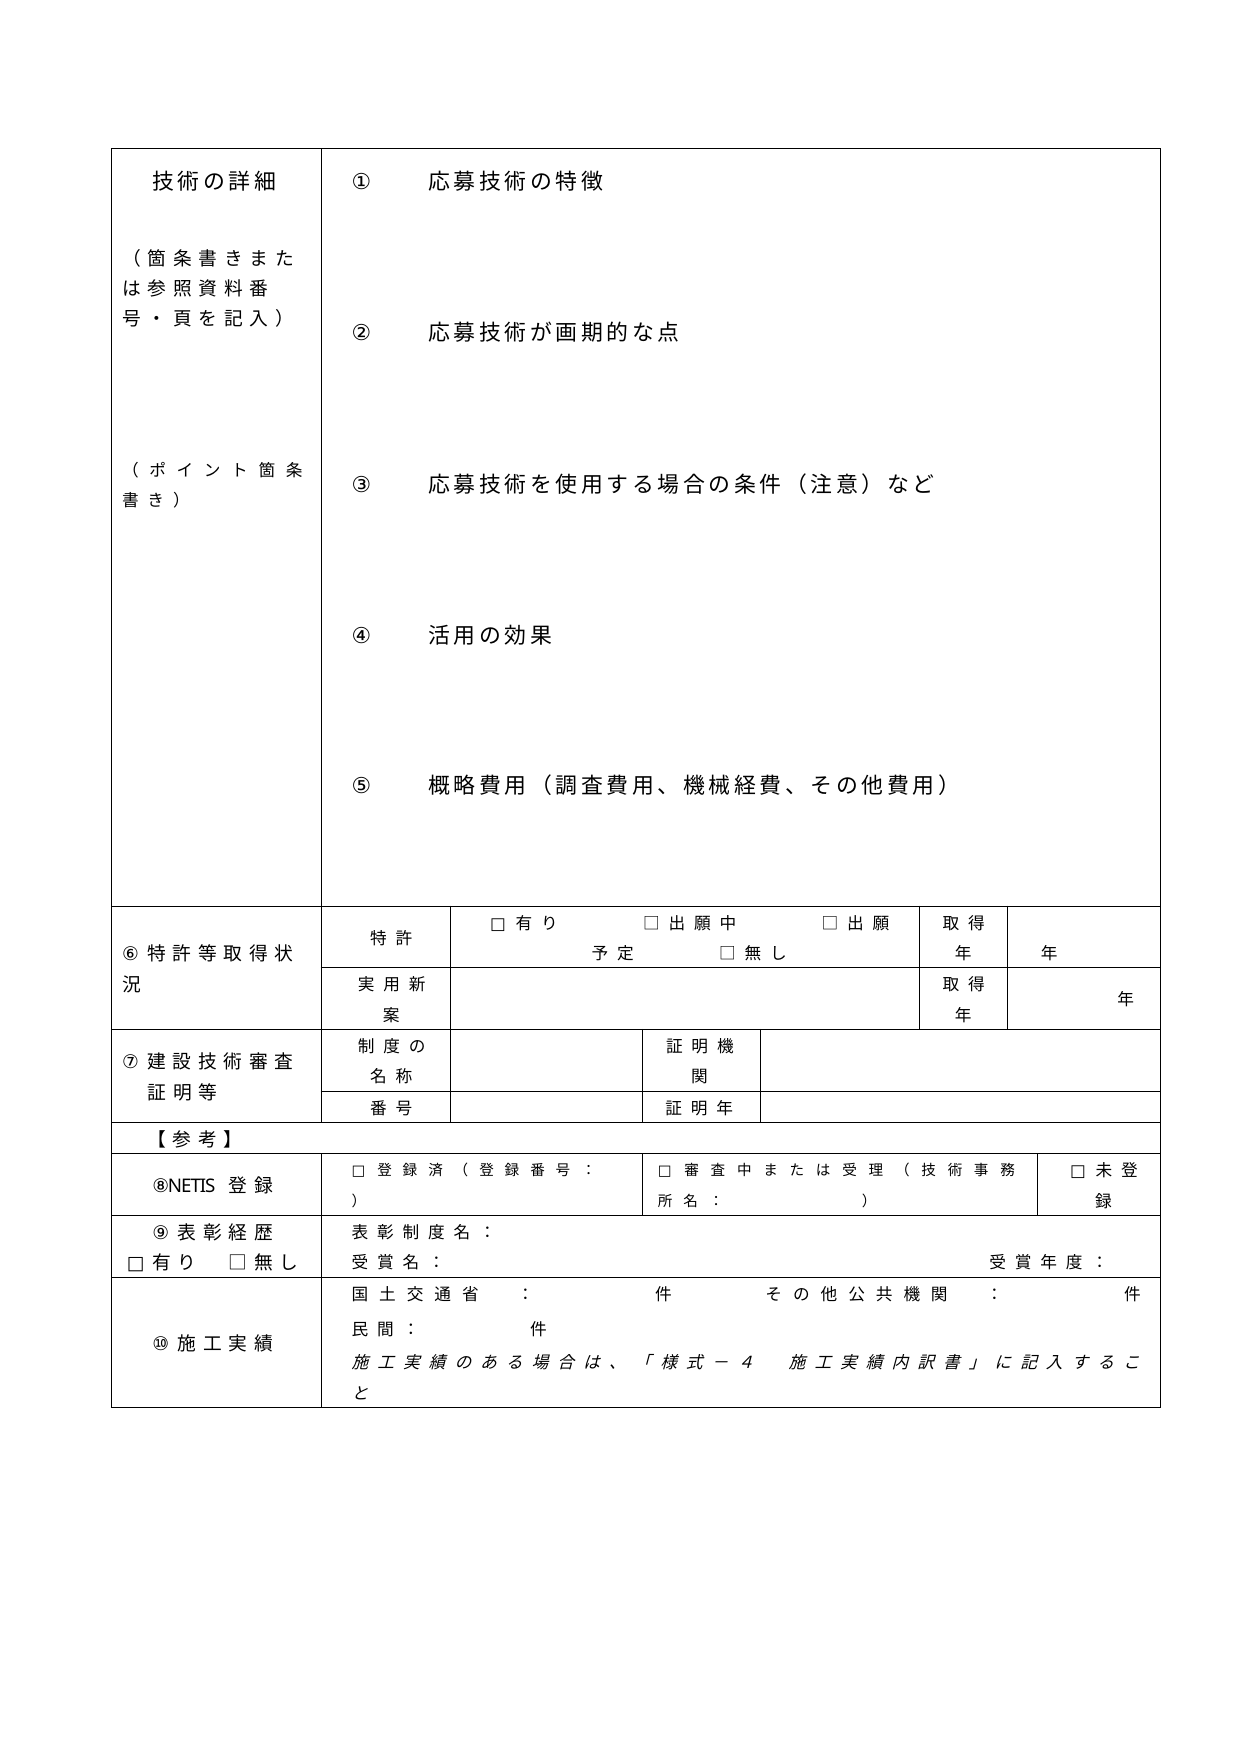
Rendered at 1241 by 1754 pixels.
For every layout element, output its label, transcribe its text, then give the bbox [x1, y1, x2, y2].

table_cell 実用新案 [322, 968, 450, 1029]
table_cell [761, 1030, 1160, 1091]
table_cell □審査中または受理（技術事務所名： ） [643, 1154, 1037, 1215]
table_cell 取得年 [920, 968, 1007, 1029]
table_cell 年 [1008, 968, 1160, 1029]
table_cell [761, 1092, 1160, 1122]
table_cell □有り □出願中 □出願予定 □無し [451, 907, 919, 967]
table_cell [451, 1092, 642, 1122]
table_cell 制度の名称 [322, 1030, 450, 1091]
table_cell 表彰制度名： 受賞名： 受賞年度： [322, 1216, 1160, 1277]
table_cell [451, 968, 919, 1029]
table_cell ⑦建設技術審査 証明等 [112, 1030, 321, 1122]
table_cell [451, 1030, 642, 1091]
table_cell 年 [1008, 907, 1160, 967]
table_cell ⑧NETIS登録 [112, 1154, 321, 1215]
table_cell ⑥特許等取得状況 [112, 907, 321, 1029]
table_cell 番号 [322, 1092, 450, 1122]
table_cell □登録済（登録番号： ） [322, 1154, 642, 1215]
table_cell 取得年 [920, 907, 1007, 967]
table_cell ⑩施工実績 [112, 1278, 321, 1407]
table_cell 技術の詳細 （箇条書きまたは参照資料番号・頁を記入） （ポイント箇条書き） [112, 149, 321, 906]
table_cell 応募技術の特徴 応募技術が画期的な点 応募技術を使用する場合の条件（注意）など 活用の効果 概略費用（調査費用、機械経費、その他費用） [322, 149, 1160, 906]
table_cell 証明機関 [643, 1030, 760, 1091]
table_cell □未登録 [1038, 1154, 1160, 1215]
table_cell 国土交通省 ： 件 その他公共機関 ： 件 民間： 件 施工実績のある場合は、「様式－４ 施工実績内訳書」に記入すること [322, 1278, 1160, 1407]
table_cell 証明年 [643, 1092, 760, 1122]
table_cell 【参考】 [112, 1123, 1160, 1153]
table_cell ⑨表彰経歴 □有り □無し [112, 1216, 321, 1277]
table_cell 特許 [322, 907, 450, 967]
